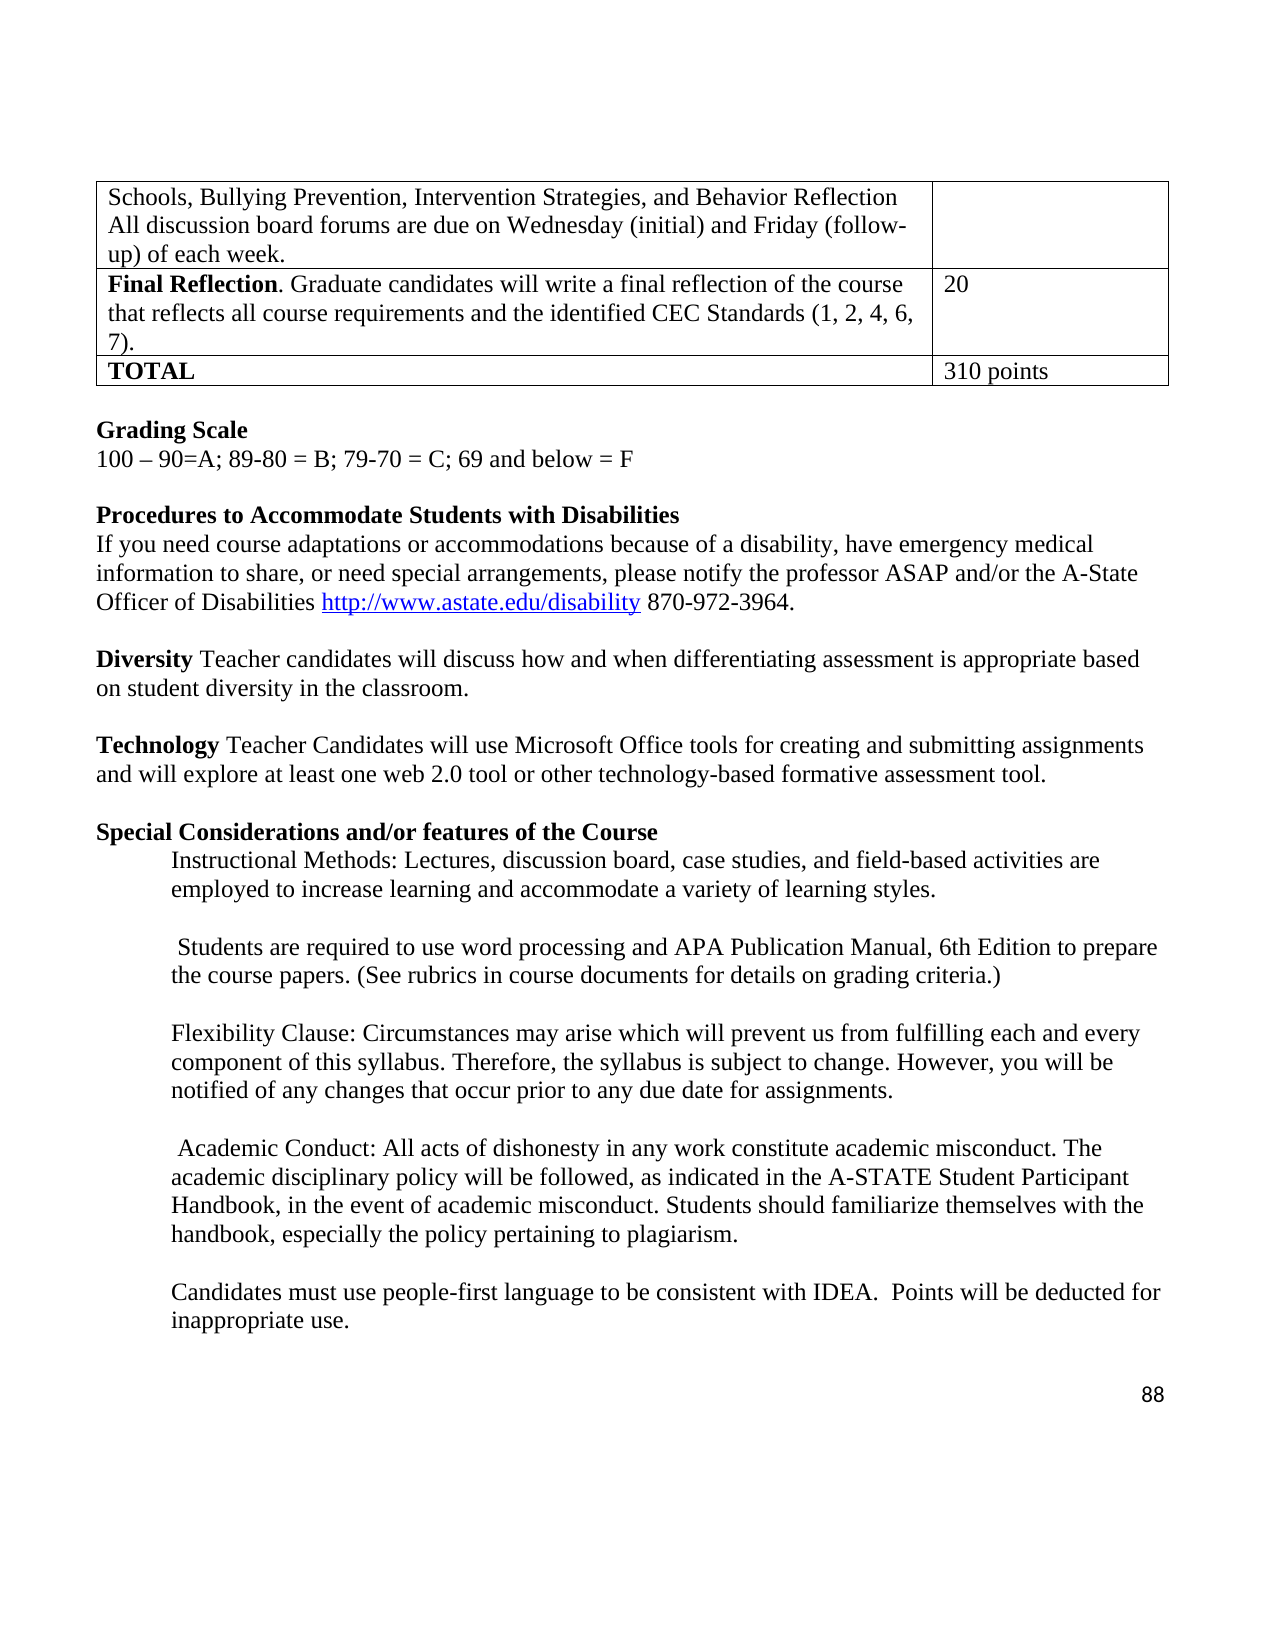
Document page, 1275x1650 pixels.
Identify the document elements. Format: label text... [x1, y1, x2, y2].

table_cell TOTAL [97, 356, 932, 385]
text Candidates must use people-first language to be consistent with IDEA. Points will be deducted for inappropriate use. [171, 1277, 1164, 1334]
text Instructional Methods: Lectures, discussion board, case studies, and field-based activities are employed to increase learning and accommodate a variety of learning styles. [171, 845, 1164, 903]
text Grading Scale [96, 415, 1164, 444]
text Diversity Teacher candidates will discuss how and when differentiating assessment is appropriate based on student diversity in the classroom. [96, 644, 1164, 702]
table_cell 20 [933, 269, 1168, 355]
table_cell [97, 182, 932, 268]
text Academic Conduct: All acts of dishonesty in any work constitute academic misconduct. The academic disciplinary policy will be followed, as indicated in the A-STATE Student Participant Handbook, in the event of academic misconduct. Students should familiarize themselves with the handbook, especially the policy pertaining to plagiarism. [171, 1133, 1164, 1248]
text Special Considerations and/or features of the Course [96, 817, 1164, 845]
text Procedures to Accommodate Students with Disabilities [96, 500, 1164, 529]
table_cell 80 [933, 182, 1168, 268]
text If you need course adaptations or accommodations because of a disability, have emergency medical information to share, or need special arrangements, please notify the professor ASAP and/or the A-State Officer of Disabilities http://www.astate.edu/disability 870-972-3964. [96, 529, 1164, 615]
text Flexibility Clause: Circumstances may arise which will prevent us from fulfilling each and every component of this syllabus. Therefore, the syllabus is subject to change. However, you will be notified of any changes that occur prior to any due date for assignments. [171, 1018, 1164, 1104]
text 100 – 90=A; 89-80 = B; 79-70 = C; 69 and below = F [96, 444, 1164, 500]
text Students are required to use word processing and APA Publication Manual, 6th Edition to prepare the course papers. (See rubrics in course documents for details on grading criteria.) [171, 932, 1164, 989]
table_cell Final Reflection. Graduate candidates will write a final reflection of the course that reflects all course requirements and the identified CEC Standards (1, 2, 4, 6, 7). [97, 269, 932, 355]
table_cell 310 points [933, 356, 1168, 385]
text Technology Teacher Candidates will use Microsoft Office tools for creating and submitting assignments and will explore at least one web 2.0 tool or other technology-based formative assessment tool. [96, 730, 1164, 788]
